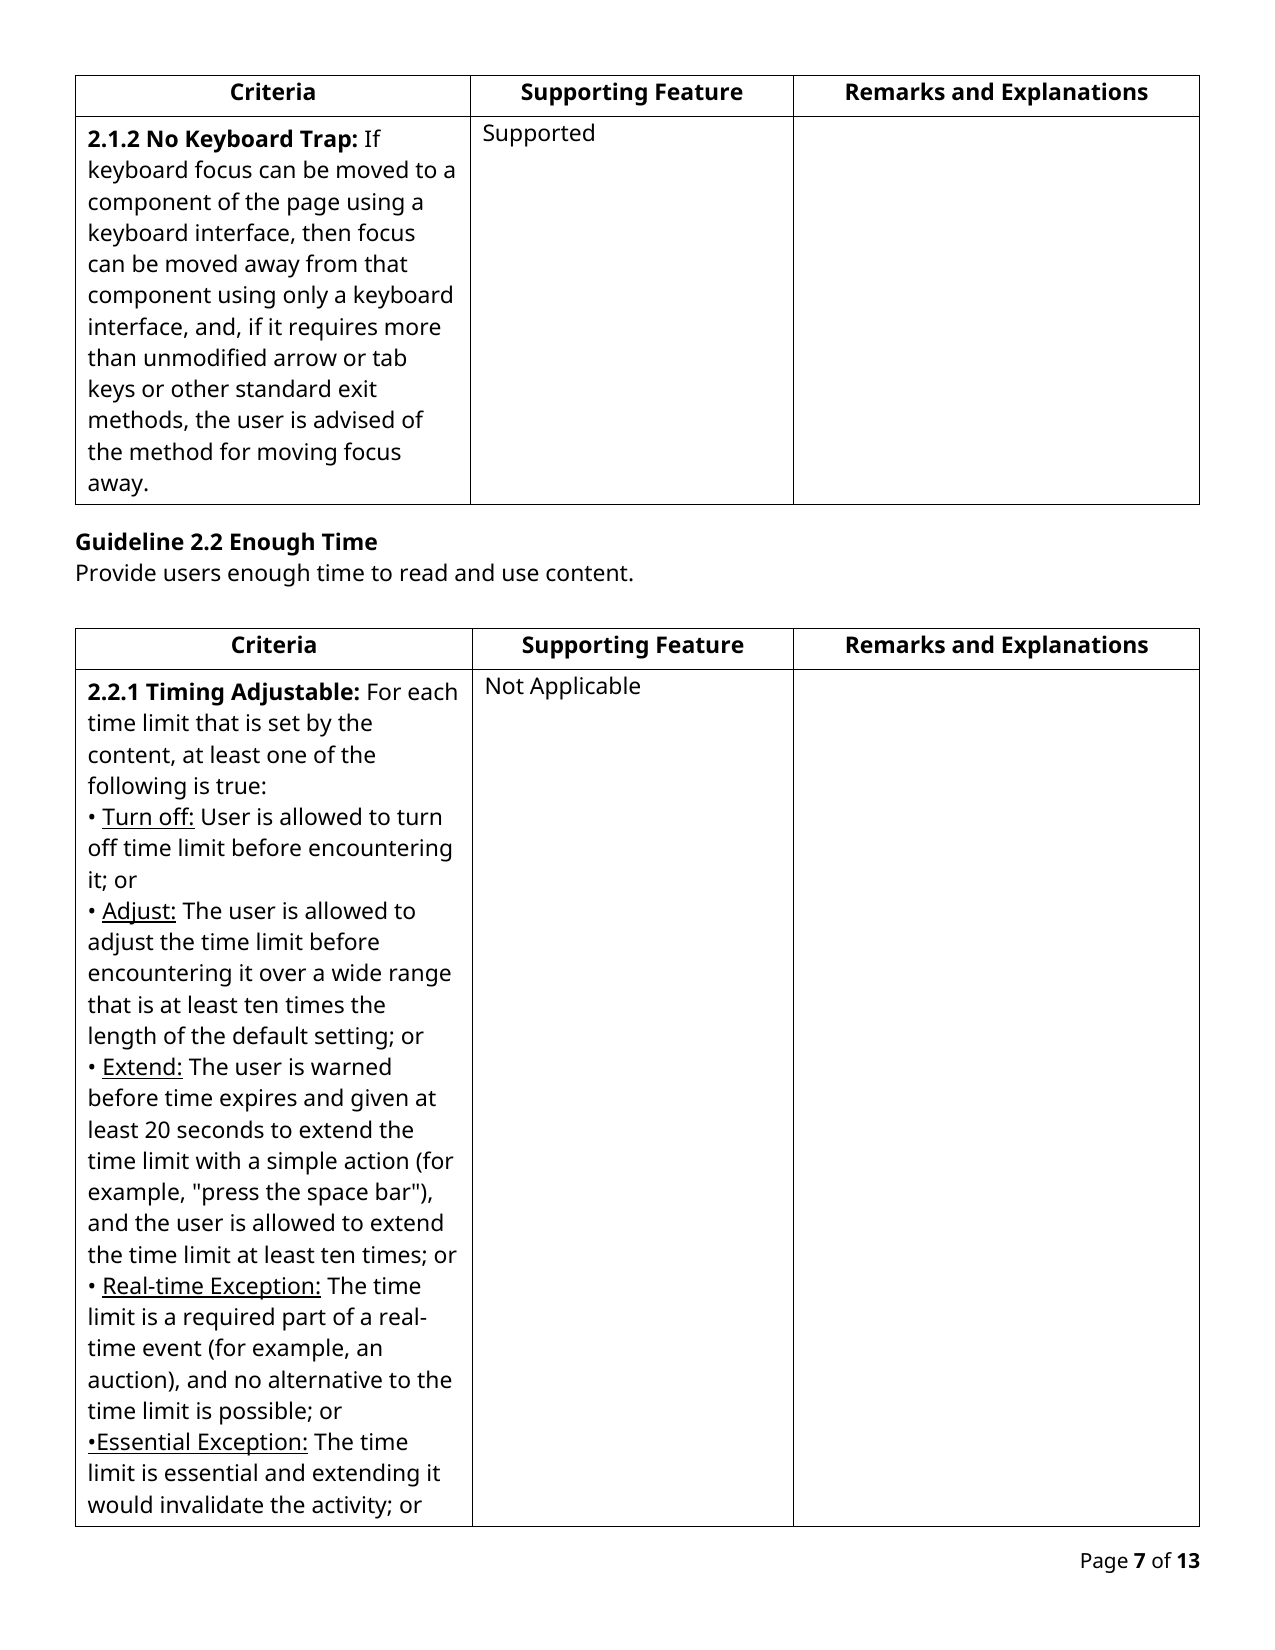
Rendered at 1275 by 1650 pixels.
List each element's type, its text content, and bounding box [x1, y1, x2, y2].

table_header Criteria [76, 629, 472, 669]
table_header Remarks and Explanations [794, 76, 1199, 116]
text Provide users enough time to read and use content. [75, 557, 1200, 588]
table_header Supporting Feature [473, 629, 793, 669]
table_cell 2.1.2 No Keyboard Trap: If keyboard focus can be moved to a component of the page using a keyboard interface, then focus can be moved away from that component using only a keyboard interface, and, if it requires more than unmodified arrow or tab keys or other standard exit methods, the user is advised of the method for moving focus away. [76, 117, 470, 504]
table_header Criteria [76, 76, 470, 116]
table_header Supporting Feature [471, 76, 793, 116]
table_cell Not Applicable [473, 670, 793, 1526]
table_header Remarks and Explanations [794, 629, 1199, 669]
table_cell [794, 670, 1199, 1526]
table_cell Supported [471, 117, 793, 504]
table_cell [76, 670, 472, 1526]
subtitle Guideline 2.2 Enough Time [75, 526, 1200, 557]
table_cell [794, 117, 1199, 504]
